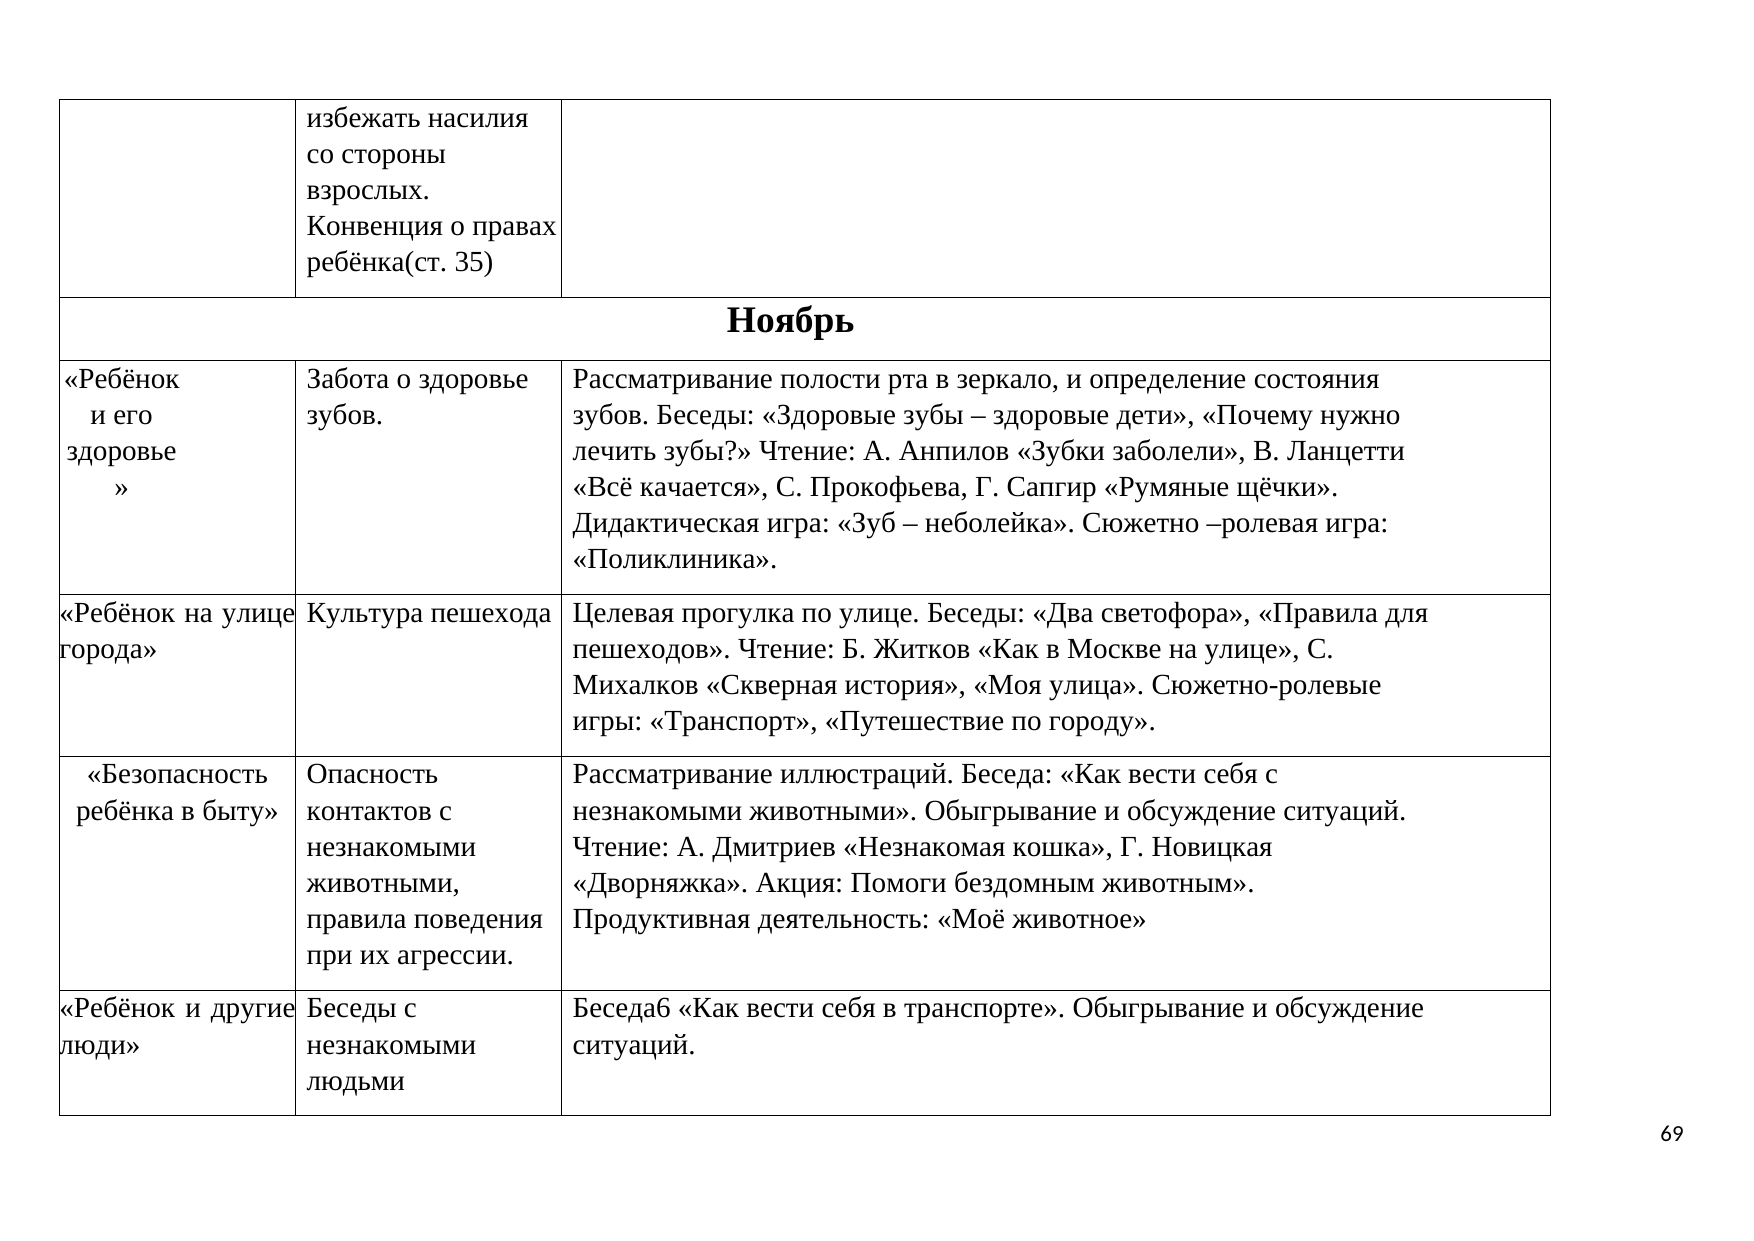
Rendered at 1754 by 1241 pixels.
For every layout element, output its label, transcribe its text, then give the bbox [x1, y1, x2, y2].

table_cell Опасность контактов с незнакомыми животными, правила поведения при их агрессии. [296, 757, 561, 989]
table_cell Забота о здоровье зубов. [296, 361, 561, 594]
table_cell Рассматривание иллюстраций. Беседа: «Как вести себя с незнакомыми животными». Обыгрывание и обсуждение ситуаций. Чтение: А. Дмитриев «Незнакомая кошка», Г. Новицкая «Дворняжка». Акция: Помоги бездомным животным». Продуктивная деятельность: «Моё животное» [562, 757, 1550, 989]
table_cell Беседа6 «Как вести себя в транспорте». Обыгрывание и обсуждение ситуаций. [562, 991, 1550, 1115]
table_cell «Ребёнок на улице города» [60, 595, 295, 756]
table_cell Ноябрь [60, 298, 1550, 360]
table_cell «Безопасность ребёнка в быту» [60, 757, 295, 989]
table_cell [60, 100, 295, 297]
table_cell Культура пешехода [296, 595, 561, 756]
table_cell «Ребёнок и другие люди» [60, 991, 295, 1115]
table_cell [562, 100, 1550, 297]
table_cell Рассматривание полости рта в зеркало, и определение состояния зубов. Беседы: «Здоровые зубы – здоровые дети», «Почему нужно лечить зубы?» Чтение: А. Анпилов «Зубки заболели», В. Ланцетти «Всё качается», С. Прокофьева, Г. Сапгир «Румяные щёчки». Дидактическая игра: «Зуб – неболейка». Сюжетно –ролевая игра: «Поликлиника». [562, 361, 1550, 594]
table_cell Беседы с незнакомыми людьми [296, 991, 561, 1115]
table_cell Целевая прогулка по улице. Беседы: «Два светофора», «Правила для пешеходов». Чтение: Б. Житков «Как в Москве на улице», С. Михалков «Скверная история», «Моя улица». Сюжетно-ролевые игры: «Транспорт», «Путешествие по городу». [562, 595, 1550, 756]
table_cell «Ребёнок и его здоровье» [60, 361, 295, 594]
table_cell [296, 100, 561, 297]
